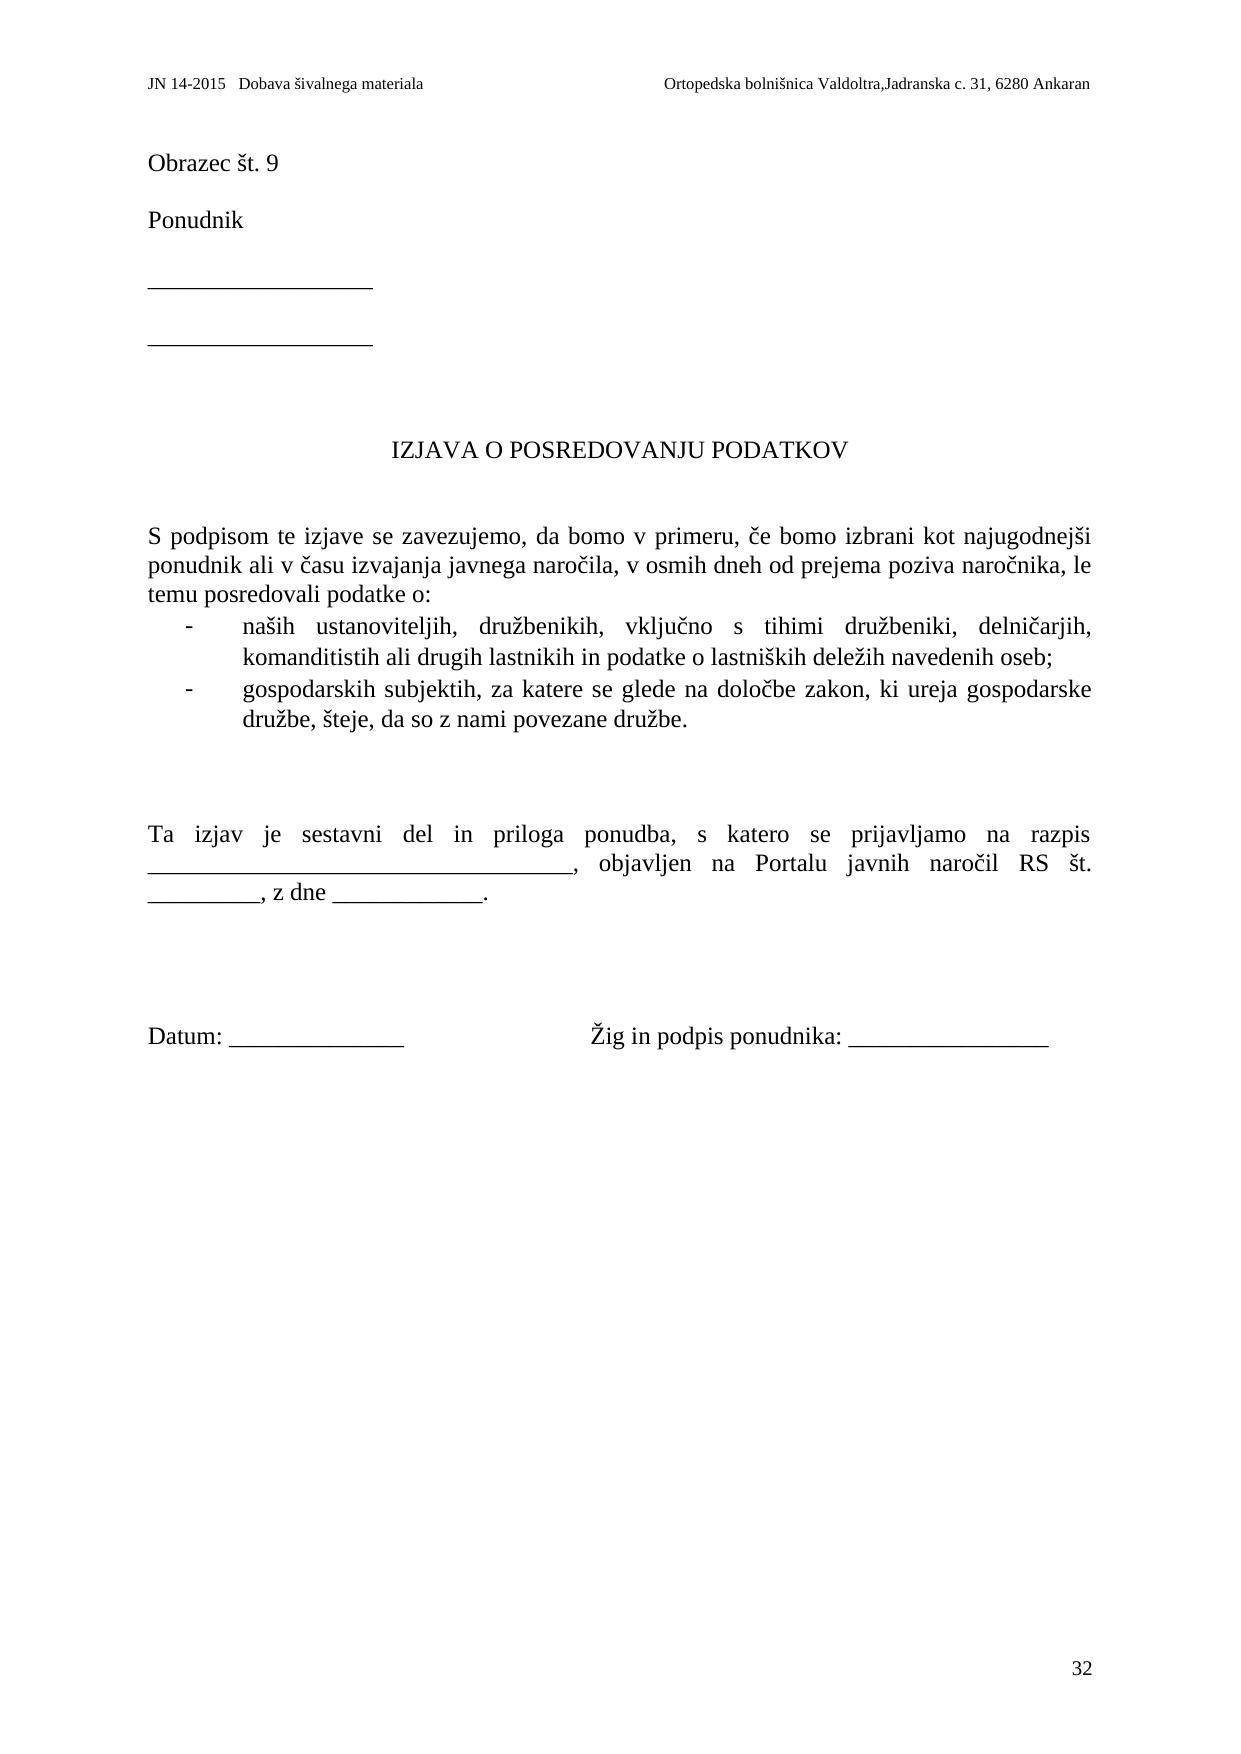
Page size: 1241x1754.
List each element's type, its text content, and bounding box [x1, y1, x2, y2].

text Ponudnik [148, 205, 1092, 234]
text S podpisom te izjave se zavezujemo, da bomo v primeru, če bomo izbrani kot najugodnejši ponudnik ali v času izvajanja javnega naročila, v osmih dneh od prejema poziva naročnika, le temu posredovali podatke o: [148, 521, 1092, 608]
list naših ustanoviteljih, družbenikih, vključno s tihimi družbeniki, delničarjih, komanditistih ali drugih lastnikih in podatke o lastniških deležih navedenih oseb; [185, 608, 1092, 671]
text __________________ [148, 320, 1092, 349]
text Obrazec št. 9 [148, 148, 1092, 176]
text Ta izjav je sestavni del in priloga ponudba, s katero se prijavljamo na razpis __________________________________, objavljen na Portalu javnih naročil RS št. _________, z dne ____________. [148, 819, 1092, 906]
text IZJAVA O POSREDOVANJU PODATKOV [148, 435, 1092, 464]
list gospodarskih subjektih, za katere se glede na določbe zakon, ki ureja gospodarske družbe, šteje, da so z nami povezane družbe. [185, 671, 1092, 733]
text Datum: ______________ Žig in podpis ponudnika: ________________ [148, 1021, 1092, 1049]
text __________________ [148, 263, 1092, 291]
